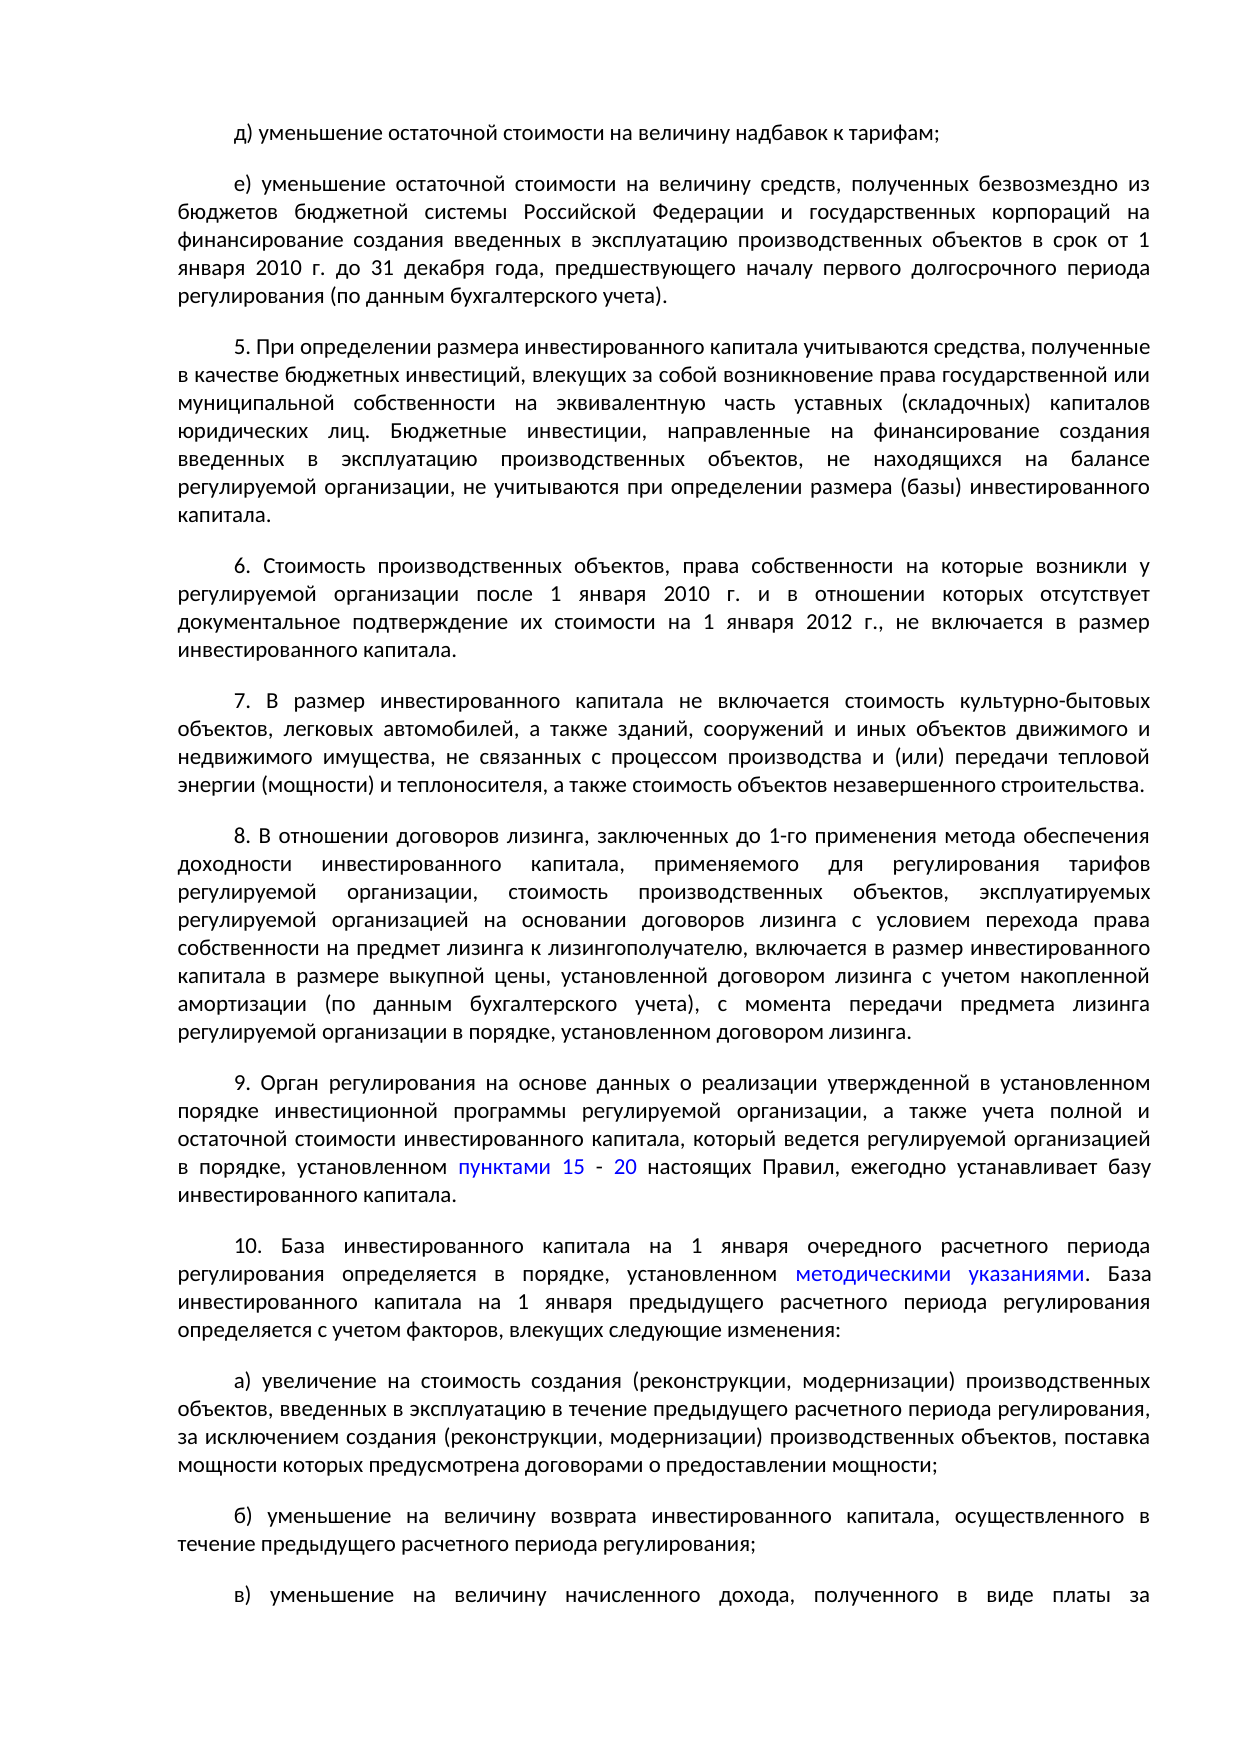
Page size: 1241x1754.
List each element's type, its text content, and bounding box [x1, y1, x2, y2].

text 8. В отношении договоров лизинга, заключенных до 1-го применения метода обеспечения доходности инвестированного капитала, применяемого для регулирования тарифов регулируемой организации, стоимость производственных объектов, эксплуатируемых регулируемой организацией на основании договоров лизинга с условием перехода права собственности на предмет лизинга к лизингополучателю, включается в размер инвестированного капитала в размере выкупной цены, установленной договором лизинга с учетом накопленной амортизации (по данным бухгалтерского учета), с момента передачи предмета лизинга регулируемой организации в порядке, установленном договором лизинга. [177, 821, 1152, 1045]
text д) уменьшение остаточной стоимости на величину надбавок к тарифам; [177, 118, 1152, 146]
text е) уменьшение остаточной стоимости на величину средств, полученных безвозмездно из бюджетов бюджетной системы Российской Федерации и государственных корпораций на финансирование создания введенных в эксплуатацию производственных объектов в срок от 1 января 2010 г. до 31 декабря года, предшествующего началу первого долгосрочного периода регулирования (по данным бухгалтерского учета). [177, 169, 1152, 309]
text 7. В размер инвестированного капитала не включается стоимость культурно-бытовых объектов, легковых автомобилей, а также зданий, сооружений и иных объектов движимого и недвижимого имущества, не связанных с процессом производства и (или) передачи тепловой энергии (мощности) и теплоносителя, а также стоимость объектов незавершенного строительства. [177, 686, 1152, 798]
text 9. Орган регулирования на основе данных о реализации утвержденной в установленном порядке инвестиционной программы регулируемой организации, а также учета полной и остаточной стоимости инвестированного капитала, который ведется регулируемой организацией в порядке, установленном пунктами 15 - 20 настоящих Правил, ежегодно устанавливает базу инвестированного капитала. [177, 1068, 1152, 1208]
text 6. Стоимость производственных объектов, права собственности на которые возникли у регулируемой организации после 1 января 2010 г. и в отношении которых отсутствует документальное подтверждение их стоимости на 1 января 2012 г., не включается в размер инвестированного капитала. [177, 551, 1152, 663]
text 10. База инвестированного капитала на 1 января очередного расчетного периода регулирования определяется в порядке, установленном методическими указаниями. База инвестированного капитала на 1 января предыдущего расчетного периода регулирования определяется с учетом факторов, влекущих следующие изменения: [177, 1231, 1152, 1343]
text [177, 1580, 1152, 1608]
text б) уменьшение на величину возврата инвестированного капитала, осуществленного в течение предыдущего расчетного периода регулирования; [177, 1501, 1152, 1557]
text 5. При определении размера инвестированного капитала учитываются средства, полученные в качестве бюджетных инвестиций, влекущих за собой возникновение права государственной или муниципальной собственности на эквивалентную часть уставных (складочных) капиталов юридических лиц. Бюджетные инвестиции, направленные на финансирование создания введенных в эксплуатацию производственных объектов, не находящихся на балансе регулируемой организации, не учитываются при определении размера (базы) инвестированного капитала. [177, 332, 1152, 528]
text а) увеличение на стоимость создания (реконструкции, модернизации) производственных объектов, введенных в эксплуатацию в течение предыдущего расчетного периода регулирования, за исключением создания (реконструкции, модернизации) производственных объектов, поставка мощности которых предусмотрена договорами о предоставлении мощности; [177, 1366, 1152, 1478]
